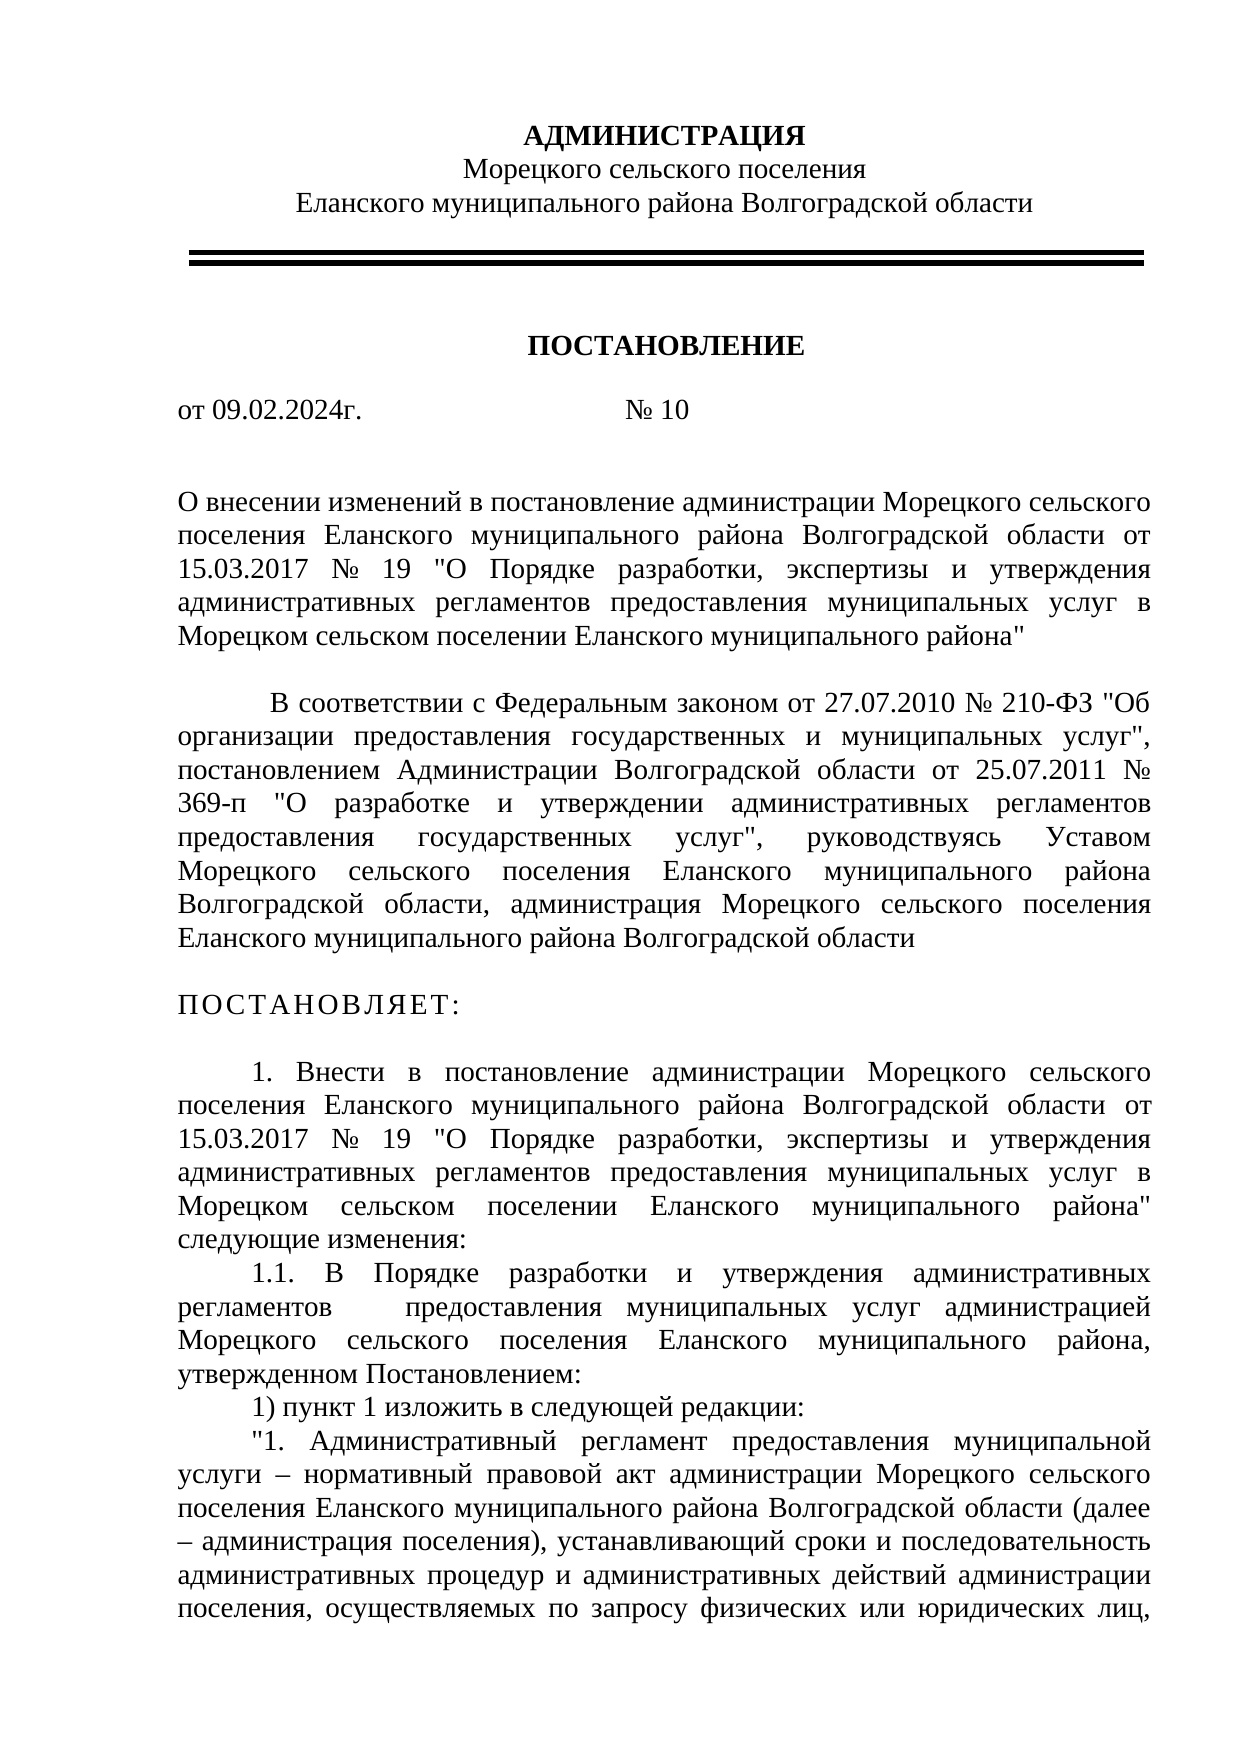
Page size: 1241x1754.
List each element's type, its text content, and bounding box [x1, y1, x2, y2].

text 1.1. В Порядке разработки и утверждения административных регламентов предоставления муниципальных услуг администрацией Морецкого сельского поселения Еланского муниципального района, утвержденном Постановлением: [177, 1255, 1152, 1389]
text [177, 1423, 1152, 1624]
text О внесении изменений в постановление администрации Морецкого сельского поселения Еланского муниципального района Волгоградской области от 15.03.2017 № 19 "О Порядке разработки, экспертизы и утверждения административных регламентов предоставления муниципальных услуг в Морецком сельском поселении Еланского муниципального района" [177, 484, 1152, 651]
text В соответствии с Федеральным законом от 27.07.2010 № 210-ФЗ "Об организации предоставления государственных и муниципальных услуг", постановлением Администрации Волгоградской области от 25.07.2011 № 369-п "О разработке и утверждении административных регламентов предоставления государственных услуг", руководствуясь Уставом Морецкого сельского поселения Еланского муниципального района Волгоградской области, администрация Морецкого сельского поселения Еланского муниципального района Волгоградской области [177, 685, 1152, 953]
text Морецкого сельского поселения [177, 152, 1152, 185]
text АДМИНИСТРАЦИЯ [177, 118, 1152, 152]
table_header ПОСТАНОВЛЕНИЕ [189, 266, 1144, 392]
text Еланского муниципального района Волгоградской области [177, 185, 1152, 219]
text 1) пункт 1 изложить в следующей редакции: [177, 1389, 1152, 1423]
text 1. Внести в постановление администрации Морецкого сельского поселения Еланского муниципального района Волгоградской области от 15.03.2017 № 19 "О Порядке разработки, экспертизы и утверждения административных регламентов предоставления муниципальных услуг в Морецком сельском поселении Еланского муниципального района" следующие изменения: [177, 1054, 1152, 1255]
text от 09.02.2024г. № 10 [177, 392, 1152, 426]
text ПОСТАНОВЛЯЕТ: [177, 987, 1152, 1020]
